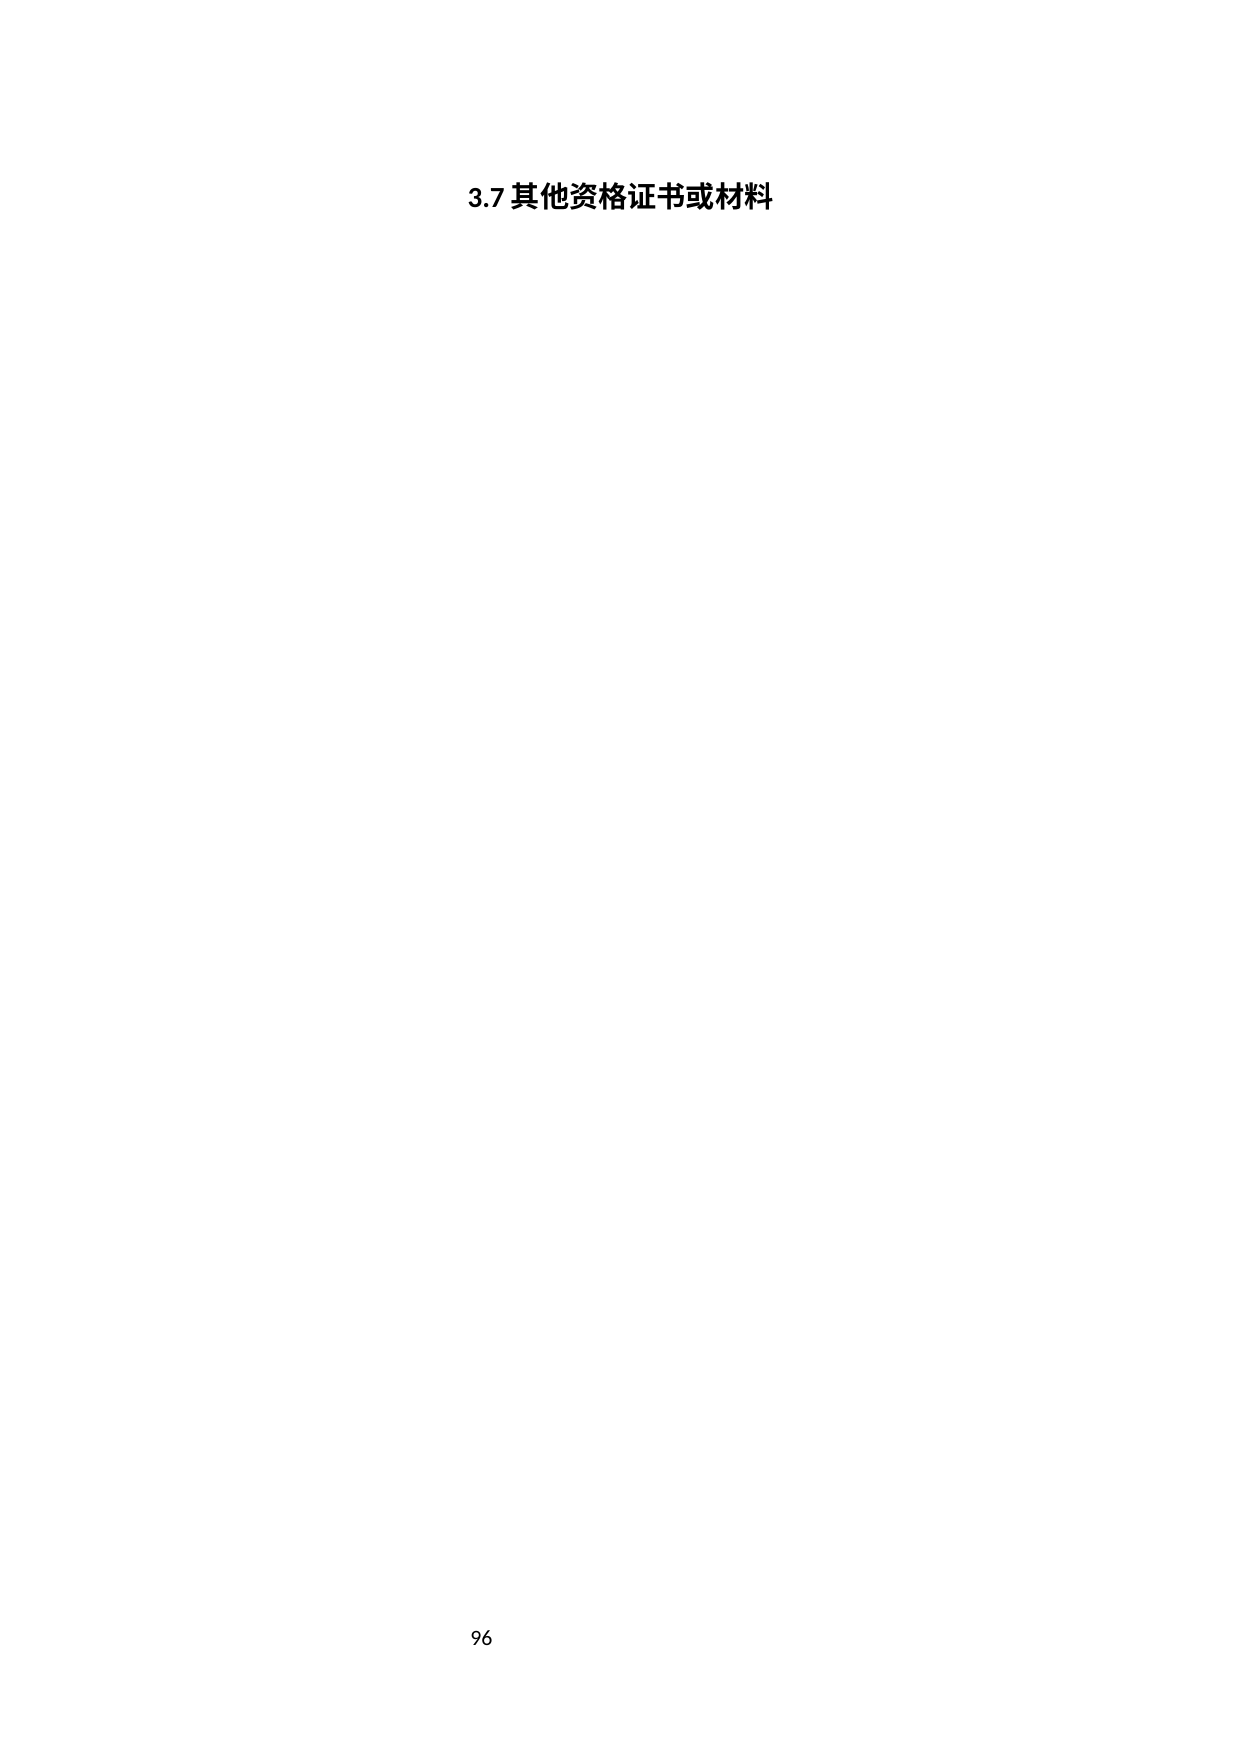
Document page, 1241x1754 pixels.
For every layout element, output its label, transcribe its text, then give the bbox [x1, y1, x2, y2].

text 3.7其他资格证书或材料 [187, 162, 1053, 227]
